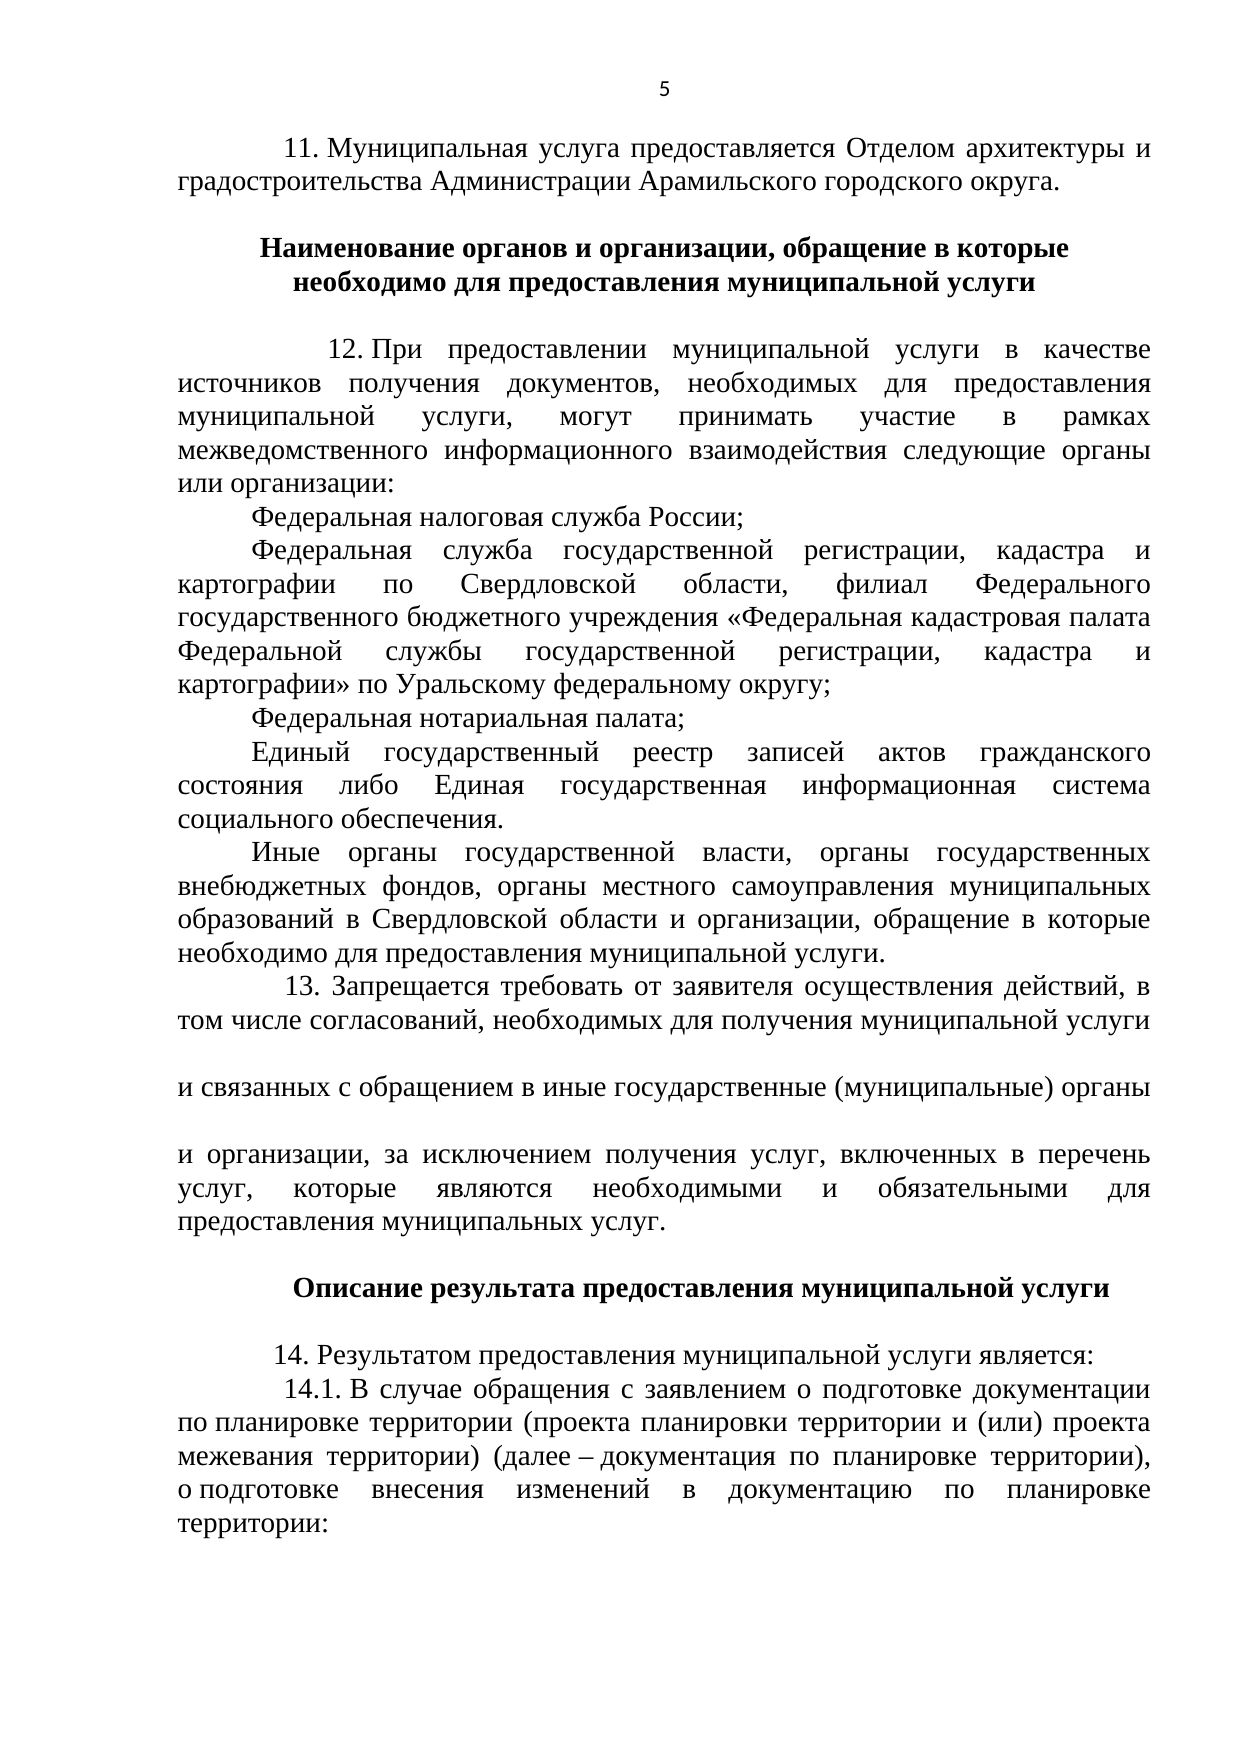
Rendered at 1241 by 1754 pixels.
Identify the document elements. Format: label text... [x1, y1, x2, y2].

text необходимо для предоставления муниципальной услуги [177, 264, 1152, 298]
text Наименование органов и организации, обращение в которые [177, 231, 1152, 264]
text Федеральная служба государственной регистрации, кадастра и картографии по Свердловской области, филиал Федерального государственного бюджетного учреждения «Федеральная кадастровая палата Федеральной службы государственной регистрации, кадастра и картографии» по Уральскому федеральному округу; [177, 532, 1152, 700]
text 12. При предоставлении муниципальной услуги в качестве источников получения документов, необходимых для предоставления муниципальной услуги, могут принимать участие в рамках межведомственного информационного взаимодействия следующие органы или организации: [177, 331, 1152, 499]
text Иные органы государственной власти, органы государственных внебюджетных фондов, органы местного самоуправления муниципальных образований в Свердловской области и организации, обращение в которые необходимо для предоставления муниципальной услуги. [177, 834, 1152, 968]
text 14. Результатом предоставления муниципальной услуги является: [177, 1337, 1152, 1371]
text Федеральная налоговая служба России; [177, 499, 1152, 532]
text Описание результата предоставления муниципальной услуги [177, 1270, 1152, 1304]
text Единый государственный реестр записей актов гражданского состояния либо Единая государственная информационная система социального обеспечения. [177, 734, 1152, 834]
text 11. Муниципальная услуга предоставляется Отделом архитектуры и градостроительства Администрации Арамильского городского округа. [177, 130, 1152, 197]
text 13. Запрещается требовать от заявителя осуществления действий, в том числе согласований, необходимых для получения муниципальной услуги и связанных с обращением в иные государственные (муниципальные) органы и организации, за исключением получения услуг, включенных в перечень услуг, которые являются необходимыми и обязательными для предоставления муниципальных услуг. [177, 968, 1152, 1237]
text 14.1. В случае обращения с заявлением о подготовке документации по планировке территории (проекта планировки территории и (или) проекта межевания территории) (далее – документация по планировке территории), о подготовке внесения изменений в документацию по планировке территории: [177, 1371, 1152, 1539]
text Федеральная нотариальная палата; [177, 700, 1152, 734]
